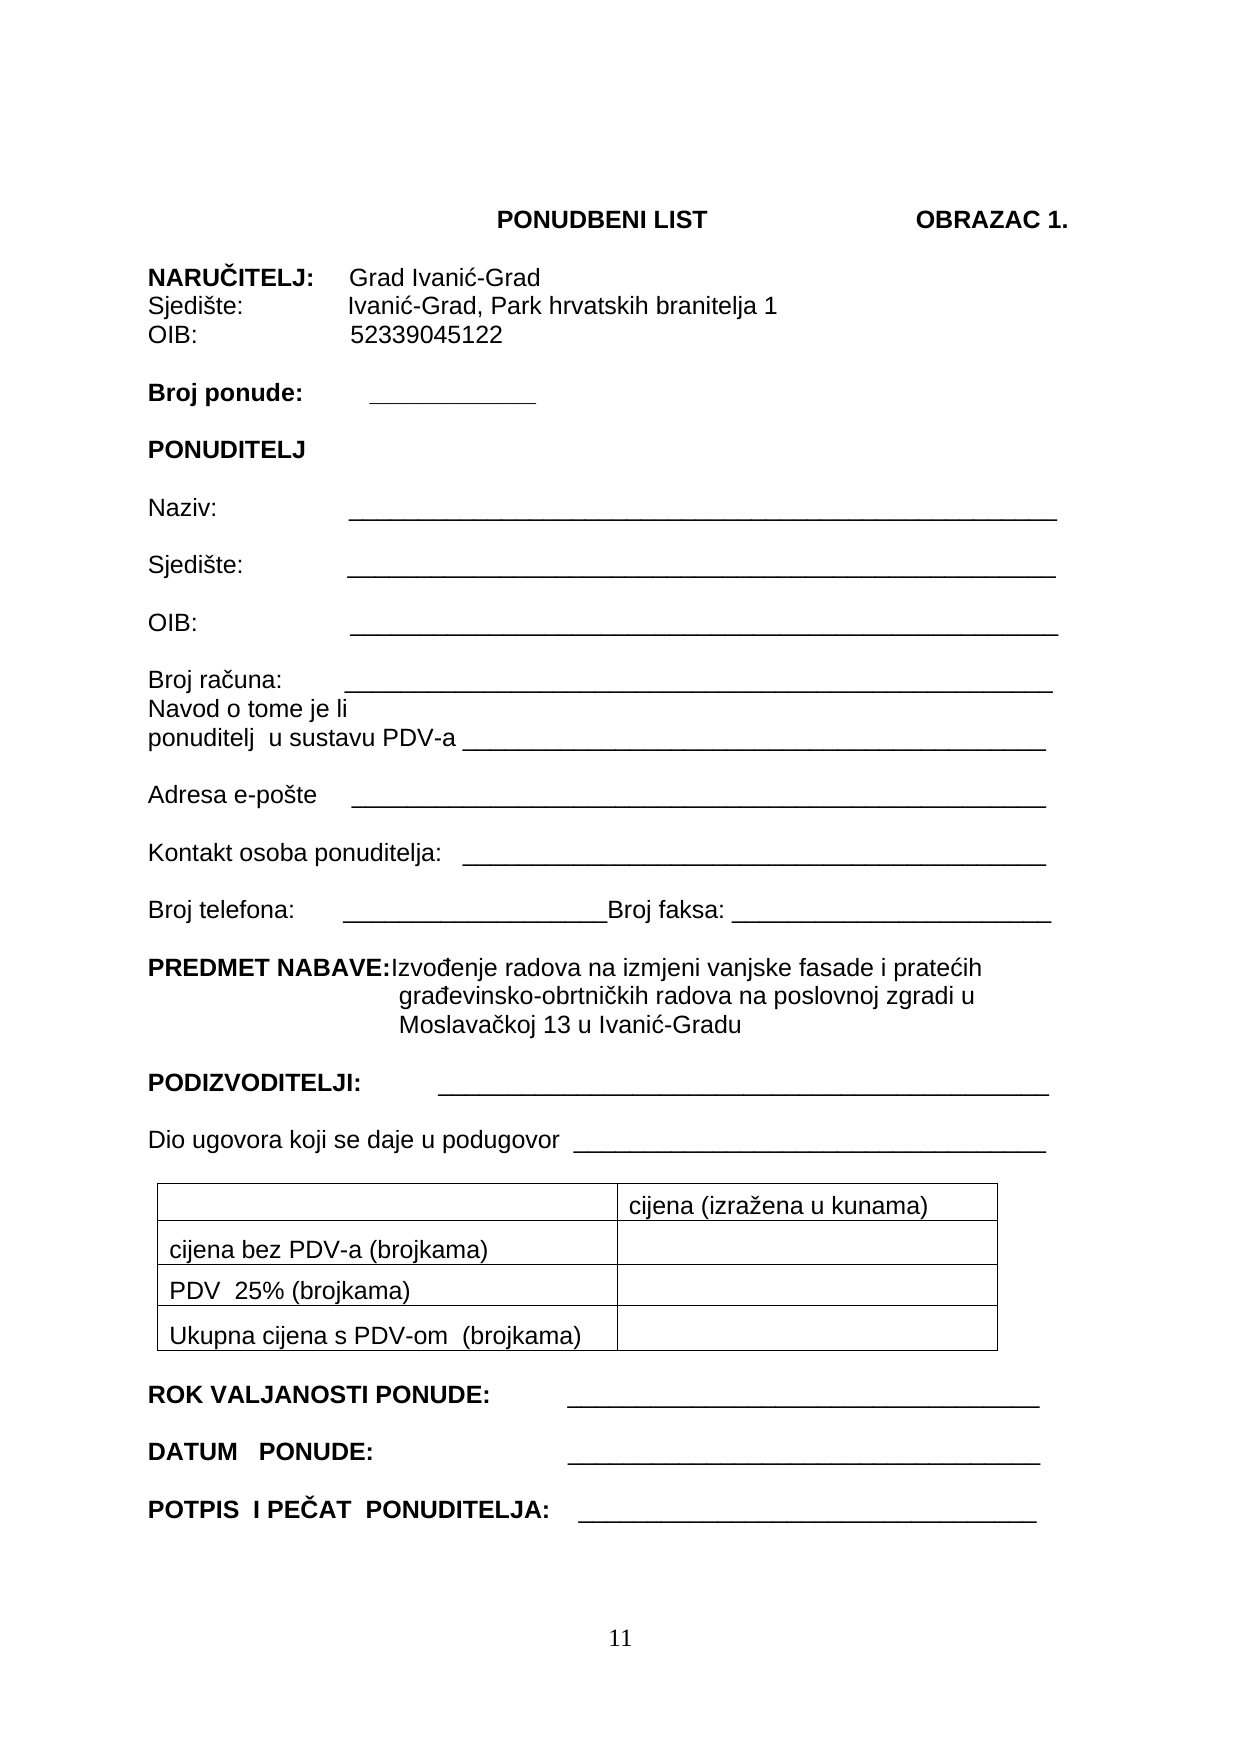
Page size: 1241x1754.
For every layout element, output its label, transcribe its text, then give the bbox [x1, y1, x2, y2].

text POTPIS I PEČAT PONUDITELJA: _________________________________ [148, 1494, 1093, 1523]
text Adresa e-pošte __________________________________________________ [148, 780, 1093, 809]
text Navod o tome je li [148, 694, 1093, 723]
text Dio ugovora koji se daje u podugovor __________________________________ [148, 1125, 1093, 1154]
text Broj ponude: ____________ [148, 378, 1093, 406]
text ROK VALJANOSTI PONUDE: __________________________________ [148, 1379, 1093, 1408]
text PONUDBENI LIST OBRAZAC 1. [148, 205, 1093, 234]
text Naziv: ___________________________________________________ [148, 493, 1093, 521]
text Broj telefona: ___________________Broj faksa: _______________________ [148, 895, 1093, 924]
text Sjedište: ___________________________________________________ [148, 550, 1093, 579]
text PONUDITELJ [148, 435, 1093, 464]
text PREDMET NABAVE:Izvođenje radova na izmjeni vanjske fasade i pratećih građevinsko-obrtničkih radova na poslovnoj zgradi u Moslavačkoj 13 u Ivanić-Gradu [148, 953, 1093, 1039]
text ponuditelj u sustavu PDV-a __________________________________________ [148, 723, 1093, 751]
text NARUČITELJ: Grad Ivanić-Grad [148, 263, 1093, 291]
table_cell Ukupna cijena s PDV-om (brojkama) [158, 1306, 617, 1350]
table_cell [618, 1306, 997, 1350]
text PODIZVODITELJI: ____________________________________________ [148, 1068, 1093, 1096]
text DATUM PONUDE: __________________________________ [148, 1437, 1093, 1466]
table_cell [618, 1265, 997, 1304]
table_header [158, 1184, 617, 1220]
table_header cijena (izražena u kunama) [618, 1184, 997, 1220]
table_cell PDV 25% (brojkama) [158, 1265, 617, 1304]
text Kontakt osoba ponuditelja: __________________________________________ [148, 838, 1093, 866]
table_cell cijena bez PDV-a (brojkama) [158, 1221, 617, 1264]
text Sjedište: Ivanić-Grad, Park hrvatskih branitelja 1 [148, 291, 1093, 320]
text Broj računa: ___________________________________________________ [148, 665, 1093, 694]
table_cell [618, 1221, 997, 1264]
text OIB: ___________________________________________________ [148, 608, 1093, 636]
text OIB: 52339045122 [148, 320, 1093, 349]
